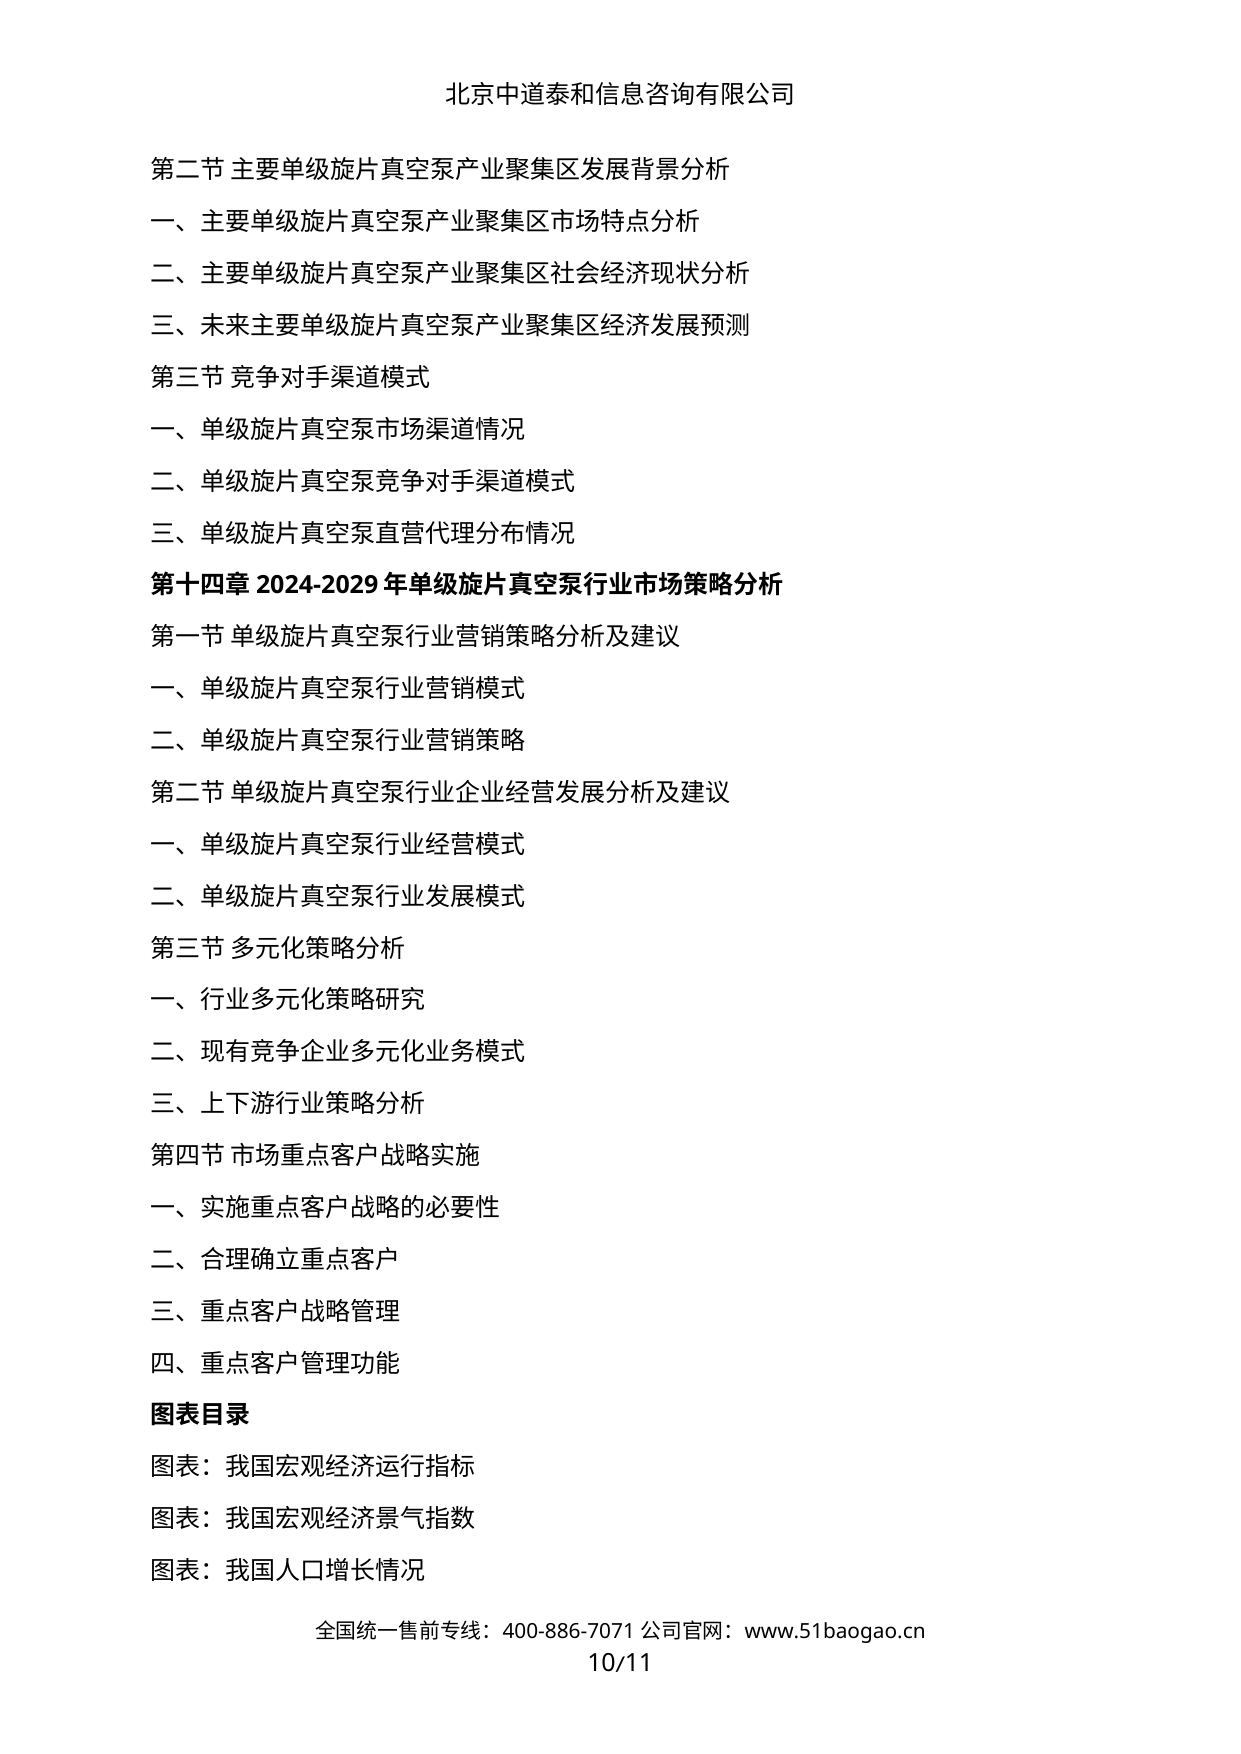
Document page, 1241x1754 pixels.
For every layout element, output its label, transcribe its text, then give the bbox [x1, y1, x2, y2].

text 图表：我国人口增长情况 [150, 1551, 1090, 1587]
text 第一节 单级旋片真空泵行业营销策略分析及建议 [150, 617, 1090, 653]
text 第十四章 2024-2029年单级旋片真空泵行业市场策略分析 [150, 565, 1090, 601]
text 二、单级旋片真空泵行业营销策略 [150, 721, 1090, 757]
text 二、单级旋片真空泵行业发展模式 [150, 876, 1090, 912]
text 图表：我国宏观经济景气指数 [150, 1499, 1090, 1535]
text 第三节 竞争对手渠道模式 [150, 357, 1090, 394]
text 一、实施重点客户战略的必要性 [150, 1187, 1090, 1224]
text 二、主要单级旋片真空泵产业聚集区社会经济现状分析 [150, 254, 1090, 290]
text 三、单级旋片真空泵直营代理分布情况 [150, 513, 1090, 549]
text 三、未来主要单级旋片真空泵产业聚集区经济发展预测 [150, 306, 1090, 342]
text 第三节 多元化策略分析 [150, 928, 1090, 964]
text 三、重点客户战略管理 [150, 1291, 1090, 1327]
text 第二节 单级旋片真空泵行业企业经营发展分析及建议 [150, 772, 1090, 809]
text 图表目录 [150, 1395, 1090, 1431]
text 一、单级旋片真空泵行业营销模式 [150, 669, 1090, 705]
text 图表：我国宏观经济运行指标 [150, 1447, 1090, 1483]
text 一、行业多元化策略研究 [150, 980, 1090, 1016]
text 三、上下游行业策略分析 [150, 1084, 1090, 1120]
text 一、单级旋片真空泵行业经营模式 [150, 824, 1090, 861]
text 一、单级旋片真空泵市场渠道情况 [150, 409, 1090, 446]
text 二、合理确立重点客户 [150, 1239, 1090, 1276]
text 第四节 市场重点客户战略实施 [150, 1136, 1090, 1172]
text 四、重点客户管理功能 [150, 1343, 1090, 1379]
text 二、单级旋片真空泵竞争对手渠道模式 [150, 461, 1090, 497]
text 一、主要单级旋片真空泵产业聚集区市场特点分析 [150, 202, 1090, 238]
text 第二节 主要单级旋片真空泵产业聚集区发展背景分析 [150, 150, 1090, 186]
text 二、现有竞争企业多元化业务模式 [150, 1032, 1090, 1068]
